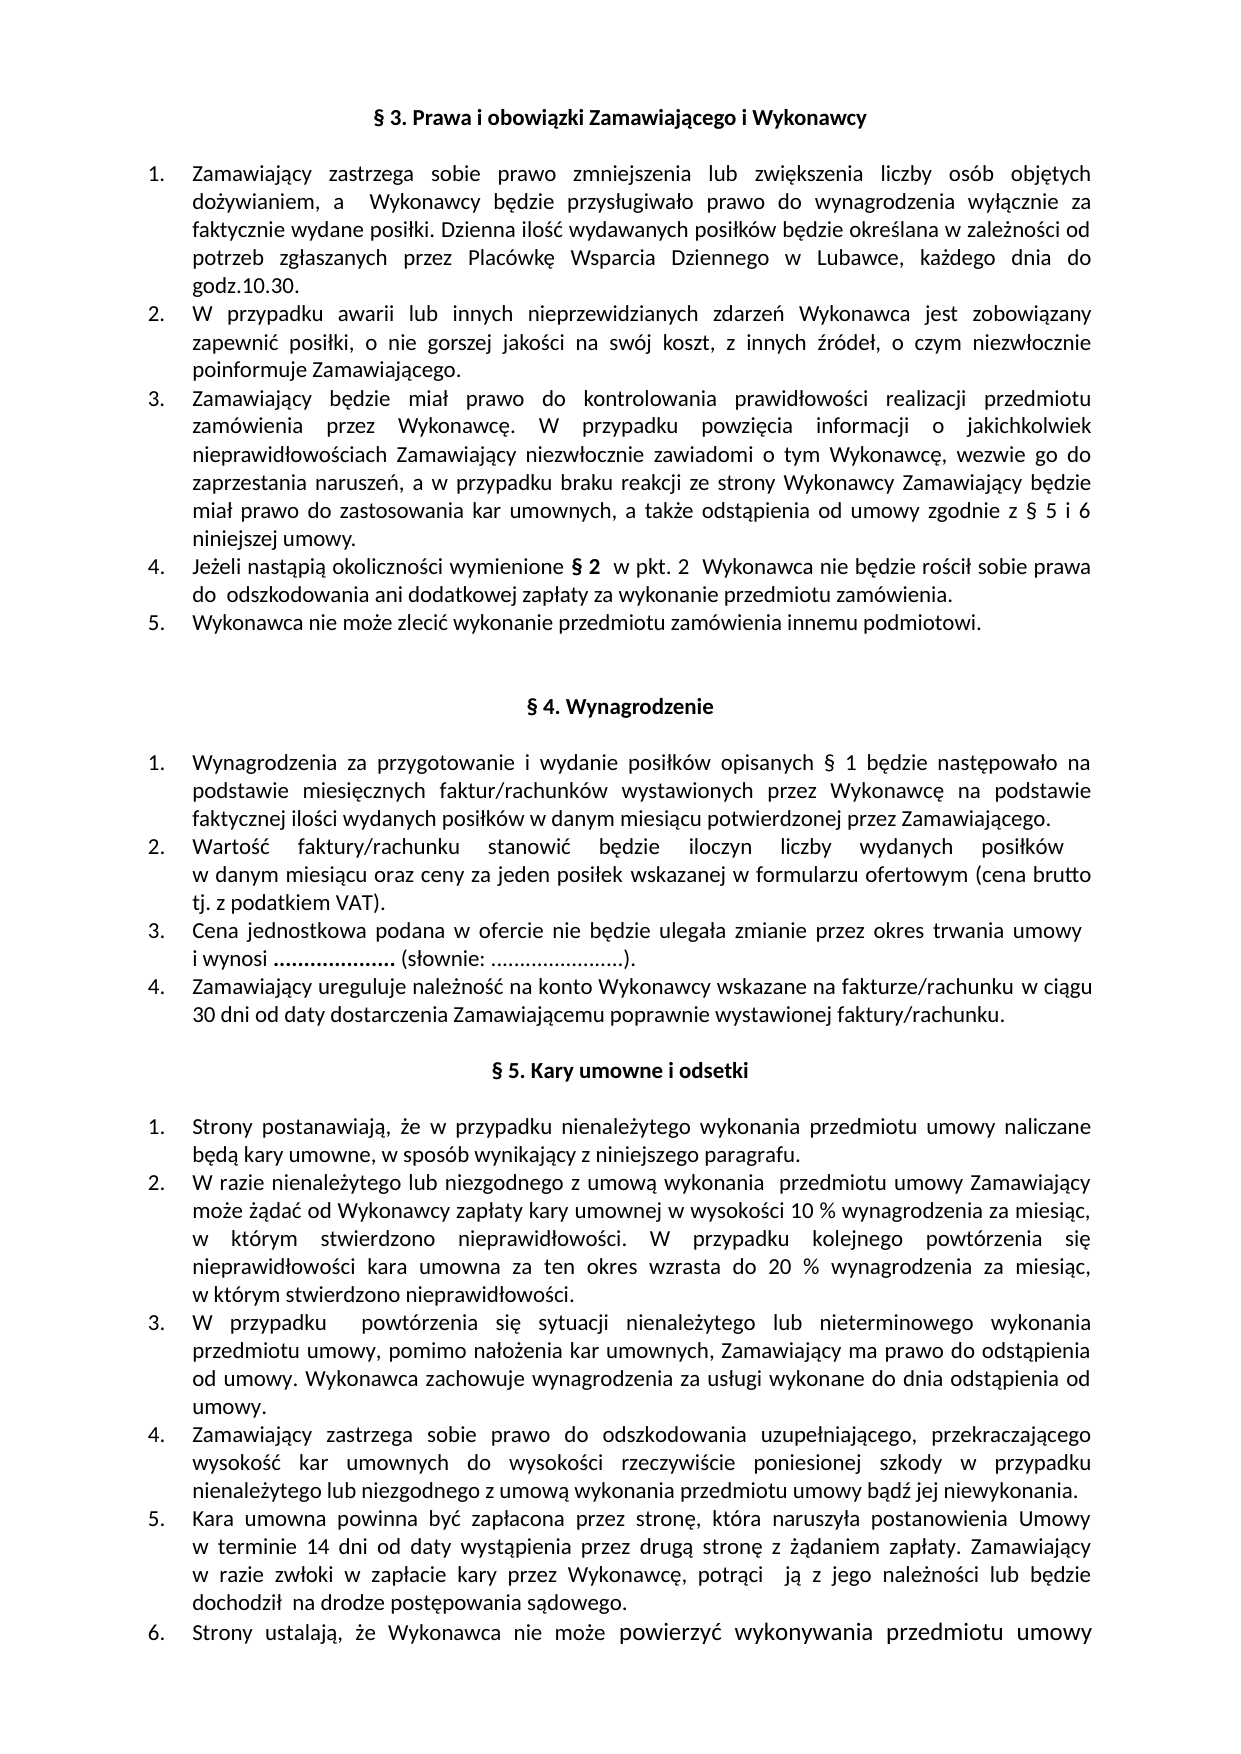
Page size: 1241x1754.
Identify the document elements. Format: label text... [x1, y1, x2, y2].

text § 3. Prawa i obowiązki Zamawiającego i Wykonawcy [148, 103, 1092, 131]
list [148, 1617, 1092, 1647]
list Zamawiający ureguluje należność na konto Wykonawcy wskazane na fakturze/rachunku w ciągu 30 dni od daty dostarczenia Zamawiającemu poprawnie wystawionej faktury/rachunku. [148, 972, 1092, 1028]
list Zamawiający zastrzega sobie prawo do odszkodowania uzupełniającego, przekraczającego wysokość kar umownych do wysokości rzeczywiście poniesionej szkody w przypadku nienależytego lub niezgodnego z umową wykonania przedmiotu umowy bądź jej niewykonania. [148, 1420, 1092, 1504]
list Wynagrodzenia za przygotowanie i wydanie posiłków opisanych § 1 będzie następowało na podstawie miesięcznych faktur/rachunków wystawionych przez Wykonawcę na podstawie faktycznej ilości wydanych posiłków w danym miesiącu potwierdzonej przez Zamawiającego. [148, 748, 1092, 832]
list W razie nienależytego lub niezgodnego z umową wykonania przedmiotu umowy Zamawiający może żądać od Wykonawcy zapłaty kary umownej w wysokości 10 % wynagrodzenia za miesiąc, w którym stwierdzono nieprawidłowości. W przypadku kolejnego powtórzenia się nieprawidłowości kara umowna za ten okres wzrasta do 20 % wynagrodzenia za miesiąc, w którym stwierdzono nieprawidłowości. [148, 1168, 1092, 1308]
list Strony postanawiają, że w przypadku nienależytego wykonania przedmiotu umowy naliczane będą kary umowne, w sposób wynikający z niniejszego paragrafu. [148, 1112, 1092, 1168]
list § 5. Kary umowne i odsetki [148, 1056, 1092, 1084]
list Zamawiający będzie miał prawo do kontrolowania prawidłowości realizacji przedmiotu zamówienia przez Wykonawcę. W przypadku powzięcia informacji o jakichkolwiek nieprawidłowościach Zamawiający niezwłocznie zawiadomi o tym Wykonawcę, wezwie go do zaprzestania naruszeń, a w przypadku braku reakcji ze strony Wykonawcy Zamawiający będzie miał prawo do zastosowania kar umownych, a także odstąpienia od umowy zgodnie z § 5 i 6 niniejszej umowy. [148, 384, 1092, 552]
text § 4. Wynagrodzenie [148, 692, 1092, 720]
list Jeżeli nastąpią okoliczności wymienione § 2 w pkt. 2 Wykonawca nie będzie rościł sobie prawa do odszkodowania ani dodatkowej zapłaty za wykonanie przedmiotu zamówienia. [148, 552, 1092, 608]
list Wartość faktury/rachunku stanowić będzie iloczyn liczby wydanych posiłków w danym miesiącu oraz ceny za jeden posiłek wskazanej w formularzu ofertowym (cena brutto tj. z podatkiem VAT). [148, 832, 1092, 916]
list Kara umowna powinna być zapłacona przez stronę, która naruszyła postanowienia Umowy w terminie 14 dni od daty wystąpienia przez drugą stronę z żądaniem zapłaty. Zamawiający w razie zwłoki w zapłacie kary przez Wykonawcę, potrąci ją z jego należności lub będzie dochodził na drodze postępowania sądowego. [148, 1504, 1092, 1617]
list W przypadku awarii lub innych nieprzewidzianych zdarzeń Wykonawca jest zobowiązany zapewnić posiłki, o nie gorszej jakości na swój koszt, z innych źródeł, o czym niezwłocznie poinformuje Zamawiającego. [148, 299, 1092, 384]
list Cena jednostkowa podana w ofercie nie będzie ulegała zmianie przez okres trwania umowy i wynosi .................... (słownie: .......................). [148, 916, 1092, 972]
list Wykonawca nie może zlecić wykonanie przedmiotu zamówienia innemu podmiotowi. [148, 608, 1092, 636]
list Zamawiający zastrzega sobie prawo zmniejszenia lub zwiększenia liczby osób objętych dożywianiem, a Wykonawcy będzie przysługiwało prawo do wynagrodzenia wyłącznie za faktycznie wydane posiłki. Dzienna ilość wydawanych posiłków będzie określana w zależności od potrzeb zgłaszanych przez Placówkę Wsparcia Dziennego w Lubawce, każdego dnia do godz.10.30. [148, 159, 1092, 299]
list W przypadku powtórzenia się sytuacji nienależytego lub nieterminowego wykonania przedmiotu umowy, pomimo nałożenia kar umownych, Zamawiający ma prawo do odstąpienia od umowy. Wykonawca zachowuje wynagrodzenia za usługi wykonane do dnia odstąpienia od umowy. [148, 1308, 1092, 1420]
